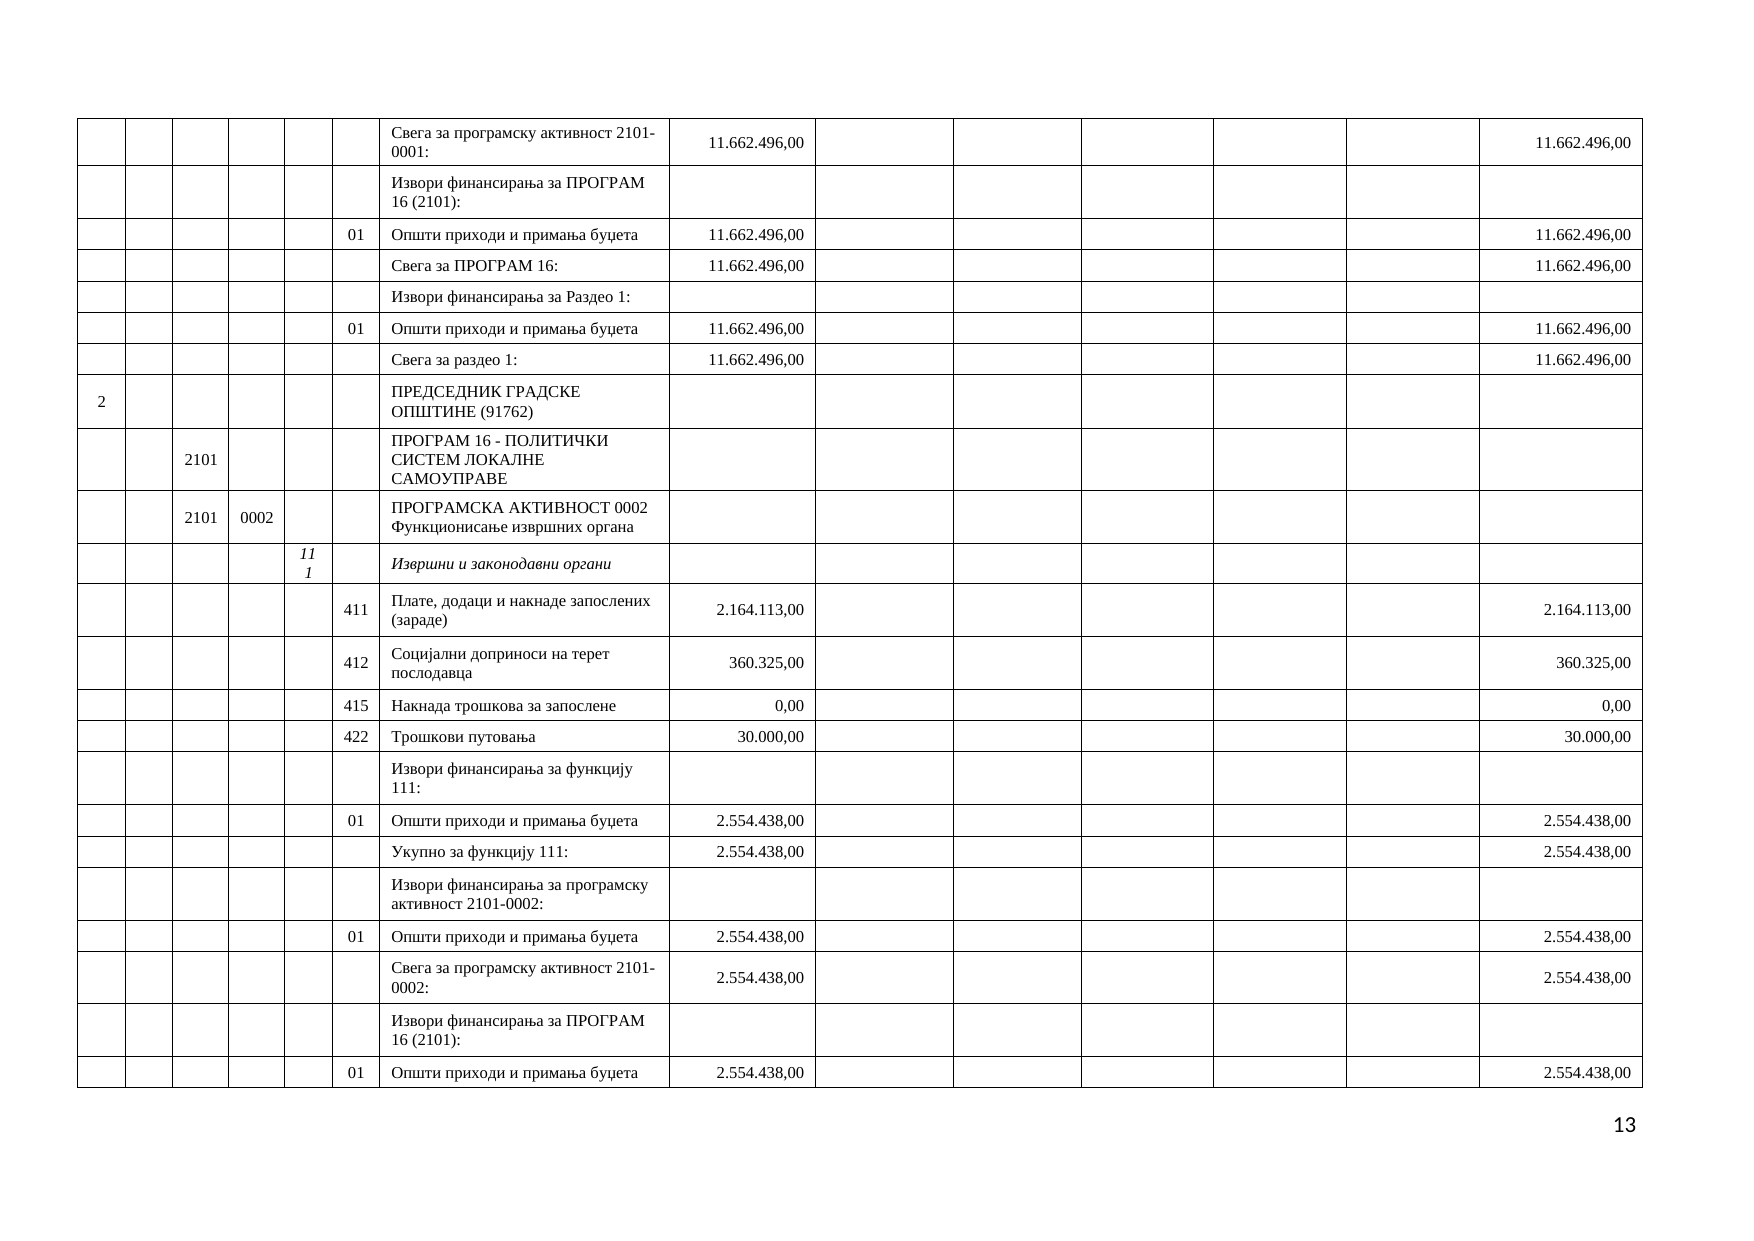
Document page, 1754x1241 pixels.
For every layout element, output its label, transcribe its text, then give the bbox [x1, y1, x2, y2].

table_cell [229, 637, 284, 689]
table_cell [1347, 1004, 1479, 1056]
table_cell [816, 219, 953, 249]
table_cell [285, 637, 332, 689]
table_cell [1347, 429, 1479, 490]
table_cell [285, 952, 332, 1003]
table_cell 11.662.496,00 [670, 219, 815, 249]
table_cell [954, 544, 1081, 582]
table_cell [126, 868, 172, 920]
table_cell [285, 805, 332, 836]
table_cell 2.554.438,00 [670, 837, 815, 867]
table_cell [126, 805, 172, 836]
table_cell [1082, 544, 1213, 582]
table_cell 422 [333, 721, 379, 751]
table_cell [1214, 868, 1346, 920]
table_cell [1214, 544, 1346, 582]
table_cell [816, 544, 953, 582]
table_cell [229, 690, 284, 720]
table_cell [816, 429, 953, 490]
table_cell 01 [333, 313, 379, 343]
table_cell [1480, 1004, 1642, 1056]
table_cell Свега за раздео 1: [380, 344, 669, 374]
table_cell [285, 1004, 332, 1056]
table_cell [285, 250, 332, 281]
table_cell [954, 721, 1081, 751]
table_cell [1347, 491, 1479, 543]
table_cell [816, 921, 953, 951]
table_cell [954, 868, 1081, 920]
table_cell Општи приходи и примања буџета [380, 219, 669, 249]
table_cell [1082, 375, 1213, 427]
table_cell [285, 166, 332, 218]
table_cell [173, 313, 228, 343]
table_cell [1347, 282, 1479, 312]
table_cell [1214, 637, 1346, 689]
table_cell [229, 952, 284, 1003]
table_cell [333, 375, 379, 427]
table_cell [1082, 752, 1213, 804]
table_cell [670, 491, 815, 543]
table_cell 2101 [173, 491, 228, 543]
table_cell [126, 219, 172, 249]
table_cell 2.554.438,00 [1480, 805, 1642, 836]
table_cell [333, 119, 379, 165]
table_cell [78, 313, 125, 343]
table_cell ПРОГРАМСКА АКТИВНОСТ 0002 Функционисање извршних органа [380, 491, 669, 543]
table_cell [333, 166, 379, 218]
table_cell [1347, 952, 1479, 1003]
table_cell [1082, 119, 1213, 165]
table_cell [1082, 250, 1213, 281]
table_cell 0,00 [1480, 690, 1642, 720]
table_cell [126, 429, 172, 490]
table_cell [1480, 282, 1642, 312]
table_cell [333, 952, 379, 1003]
table_cell [126, 250, 172, 281]
table_cell [78, 721, 125, 751]
table_cell [816, 491, 953, 543]
table_cell 11.662.496,00 [670, 250, 815, 281]
table_cell [126, 637, 172, 689]
table_cell [1214, 344, 1346, 374]
table_cell [954, 952, 1081, 1003]
table_cell [1347, 868, 1479, 920]
table_cell [126, 491, 172, 543]
table_cell [954, 429, 1081, 490]
table_cell [173, 952, 228, 1003]
table_cell [78, 1004, 125, 1056]
table_cell [126, 1004, 172, 1056]
table_cell [816, 166, 953, 218]
table_cell ПРЕДСЕДНИК ГРАДСКЕ ОПШТИНЕ (91762) [380, 375, 669, 427]
table_cell 2.164.113,00 [1480, 584, 1642, 636]
table_cell [78, 250, 125, 281]
table_cell [1347, 921, 1479, 951]
table_cell [1082, 429, 1213, 490]
table_cell [229, 1057, 284, 1087]
table_cell [126, 166, 172, 218]
table_cell [285, 313, 332, 343]
table_cell [816, 313, 953, 343]
table_cell [126, 282, 172, 312]
table_cell [229, 313, 284, 343]
table_cell [78, 491, 125, 543]
table_cell 2.554.438,00 [1480, 921, 1642, 951]
table_cell 01 [333, 805, 379, 836]
table_cell [1480, 752, 1642, 804]
table_cell [1347, 219, 1479, 249]
table_cell 2.164.113,00 [670, 584, 815, 636]
table_cell 2.554.438,00 [670, 805, 815, 836]
table_cell [333, 837, 379, 867]
table_cell [1347, 119, 1479, 165]
table_cell [954, 313, 1081, 343]
table_cell [173, 752, 228, 804]
table_cell [285, 721, 332, 751]
table_cell [285, 1057, 332, 1087]
table_cell [1214, 1004, 1346, 1056]
table_cell [126, 837, 172, 867]
table_cell [126, 921, 172, 951]
table_cell [126, 1057, 172, 1087]
table_cell [816, 250, 953, 281]
table_cell [954, 1004, 1081, 1056]
table_cell [1082, 1004, 1213, 1056]
table_cell 2 [78, 375, 125, 427]
table_cell [229, 544, 284, 582]
table_cell [285, 344, 332, 374]
table_cell [816, 837, 953, 867]
table_cell [1347, 344, 1479, 374]
table_cell [1347, 637, 1479, 689]
table_cell [173, 219, 228, 249]
table_cell [670, 1004, 815, 1056]
table_cell [333, 344, 379, 374]
table_cell [954, 282, 1081, 312]
table_cell 111 [285, 544, 332, 582]
table_cell [229, 344, 284, 374]
table_cell [1347, 721, 1479, 751]
table_cell [78, 690, 125, 720]
table_cell [229, 837, 284, 867]
table_cell [1214, 313, 1346, 343]
table_cell [78, 219, 125, 249]
table_cell [333, 1004, 379, 1056]
table_cell [1082, 721, 1213, 751]
table_cell [1347, 544, 1479, 582]
table_cell 0002 [229, 491, 284, 543]
table_cell [285, 921, 332, 951]
table_cell [1082, 491, 1213, 543]
table_cell [78, 166, 125, 218]
table_cell [1347, 837, 1479, 867]
table_cell [816, 690, 953, 720]
table_cell [333, 752, 379, 804]
table_cell 0,00 [670, 690, 815, 720]
table_cell Општи приходи и примања буџета [380, 921, 669, 951]
table_cell 412 [333, 637, 379, 689]
table_cell [126, 690, 172, 720]
table_cell [670, 868, 815, 920]
table_cell [1082, 837, 1213, 867]
table_cell [229, 375, 284, 427]
table_cell [173, 637, 228, 689]
table_cell 30.000,00 [1480, 721, 1642, 751]
table_cell [285, 837, 332, 867]
table_cell [1082, 584, 1213, 636]
table_cell [126, 313, 172, 343]
table_cell [1214, 491, 1346, 543]
table_cell [1082, 166, 1213, 218]
table_cell [173, 544, 228, 582]
table_cell [1082, 805, 1213, 836]
table_cell Извори финансирања за ПРОГРАМ 16 (2101): [380, 166, 669, 218]
table_cell [1347, 1057, 1479, 1087]
table_cell Општи приходи и примања буџета [380, 805, 669, 836]
table_cell [173, 119, 228, 165]
table_cell [1347, 250, 1479, 281]
table_cell [78, 344, 125, 374]
table_cell [229, 584, 284, 636]
table_cell [1347, 805, 1479, 836]
table_cell Укупно за функцију 111: [380, 837, 669, 867]
table_cell [1082, 313, 1213, 343]
table_cell [1214, 690, 1346, 720]
table_cell [670, 375, 815, 427]
table_cell [285, 752, 332, 804]
table_cell [229, 752, 284, 804]
table_cell [1347, 752, 1479, 804]
table_cell [1347, 375, 1479, 427]
table_cell [1214, 752, 1346, 804]
table_cell [229, 921, 284, 951]
table_cell Општи приходи и примања буџета [380, 313, 669, 343]
table_cell [78, 429, 125, 490]
table_cell [78, 952, 125, 1003]
table_cell [333, 491, 379, 543]
table_cell [78, 1057, 125, 1087]
table_cell [816, 721, 953, 751]
table_cell Извори финансирања за програмску активност 2101-0002: [380, 868, 669, 920]
table_cell 2.554.438,00 [1480, 952, 1642, 1003]
table_cell 360.325,00 [1480, 637, 1642, 689]
table_cell [173, 690, 228, 720]
table_cell ПРОГРАМ 16 - ПОЛИТИЧКИ СИСТЕМ ЛОКАЛНЕ САМОУПРАВЕ [380, 429, 669, 490]
table_cell Свега за ПРОГРАМ 16: [380, 250, 669, 281]
table_cell [1214, 166, 1346, 218]
table_cell [670, 429, 815, 490]
table_cell [126, 952, 172, 1003]
table_cell [670, 166, 815, 218]
table_cell [954, 584, 1081, 636]
table_cell [229, 1004, 284, 1056]
table_cell Социјални доприноси на терет послодавца [380, 637, 669, 689]
table_cell [229, 219, 284, 249]
table_cell [954, 1057, 1081, 1087]
table_cell [173, 837, 228, 867]
table_cell Свега за програмску активност 2101-0002: [380, 952, 669, 1003]
table_cell 11.662.496,00 [1480, 119, 1642, 165]
table_cell [816, 584, 953, 636]
table_cell [173, 1057, 228, 1087]
table_cell [816, 375, 953, 427]
table_cell [1214, 952, 1346, 1003]
table_cell [173, 282, 228, 312]
table_cell 11.662.496,00 [670, 344, 815, 374]
table_cell [954, 805, 1081, 836]
table_cell 360.325,00 [670, 637, 815, 689]
table_cell [78, 637, 125, 689]
table_cell [78, 868, 125, 920]
table_cell [173, 805, 228, 836]
table_cell [954, 921, 1081, 951]
table_cell Извршни и законодавни органи [380, 544, 669, 582]
table_cell [1082, 637, 1213, 689]
table_cell [285, 282, 332, 312]
table_cell [1082, 344, 1213, 374]
table_cell 2101 [173, 429, 228, 490]
table_cell [816, 1004, 953, 1056]
table_cell 415 [333, 690, 379, 720]
table_cell [173, 921, 228, 951]
table_cell [1480, 491, 1642, 543]
table_cell [954, 690, 1081, 720]
table_cell [816, 119, 953, 165]
table_cell Свега за програмску активност 2101-0001: [380, 119, 669, 165]
table_cell [285, 584, 332, 636]
table_cell [229, 721, 284, 751]
table_cell [954, 752, 1081, 804]
table_cell [1347, 166, 1479, 218]
table_cell [1214, 119, 1346, 165]
table_cell [1082, 1057, 1213, 1087]
table_cell [1214, 921, 1346, 951]
table_cell [954, 344, 1081, 374]
table_cell [954, 491, 1081, 543]
table_cell [1082, 690, 1213, 720]
table_cell 11.662.496,00 [670, 119, 815, 165]
table_cell [78, 282, 125, 312]
table_cell [126, 375, 172, 427]
table_cell [1480, 375, 1642, 427]
table_cell [954, 837, 1081, 867]
table_cell [1214, 375, 1346, 427]
table_cell Плате, додаци и накнаде запослених (зараде) [380, 584, 669, 636]
table_cell [333, 429, 379, 490]
table_cell [173, 1004, 228, 1056]
table_cell [1480, 544, 1642, 582]
table_cell [954, 166, 1081, 218]
table_cell [1214, 250, 1346, 281]
table_cell [1214, 805, 1346, 836]
table_cell [1480, 429, 1642, 490]
table_cell [1082, 952, 1213, 1003]
table_cell [816, 868, 953, 920]
table_cell Накнада трошкова за запослене [380, 690, 669, 720]
table_cell 2.554.438,00 [1480, 837, 1642, 867]
table_cell [954, 119, 1081, 165]
table_cell [78, 752, 125, 804]
table_cell [816, 752, 953, 804]
table_cell [78, 837, 125, 867]
table_cell [173, 721, 228, 751]
table_cell [816, 1057, 953, 1087]
table_cell Извори финансирања за функцију 111: [380, 752, 669, 804]
table_cell [285, 429, 332, 490]
table_cell [1214, 837, 1346, 867]
table_cell 11.662.496,00 [670, 313, 815, 343]
table_cell [126, 721, 172, 751]
table_cell 01 [333, 921, 379, 951]
table_cell [173, 868, 228, 920]
table_cell Општи приходи и примања буџета [380, 1057, 669, 1087]
table_cell [285, 119, 332, 165]
table_cell [78, 805, 125, 836]
table_cell [954, 219, 1081, 249]
table_cell Трошкови путовања [380, 721, 669, 751]
table_cell [173, 166, 228, 218]
table_cell [816, 952, 953, 1003]
table_cell [78, 584, 125, 636]
table_cell [1214, 1057, 1346, 1087]
table_cell [1214, 721, 1346, 751]
table_cell [126, 119, 172, 165]
table_cell [816, 637, 953, 689]
table_cell [1480, 166, 1642, 218]
table_cell [126, 752, 172, 804]
table_cell [229, 282, 284, 312]
table_cell [78, 544, 125, 582]
table_cell [229, 119, 284, 165]
table_cell Извори финансирања за ПРОГРАМ 16 (2101): [380, 1004, 669, 1056]
table_cell [173, 584, 228, 636]
table_cell [816, 344, 953, 374]
table_cell [285, 491, 332, 543]
table_cell [285, 690, 332, 720]
table_cell [1214, 219, 1346, 249]
table_cell 11.662.496,00 [1480, 313, 1642, 343]
table_cell 11.662.496,00 [1480, 250, 1642, 281]
table_cell [229, 166, 284, 218]
table_cell [78, 119, 125, 165]
table_cell [333, 544, 379, 582]
table_cell [229, 868, 284, 920]
table_cell [229, 250, 284, 281]
table_cell [816, 805, 953, 836]
table_cell [1214, 282, 1346, 312]
table_cell 01 [333, 219, 379, 249]
table_cell [1347, 584, 1479, 636]
table_cell [954, 375, 1081, 427]
table_cell [333, 282, 379, 312]
table_cell [1214, 429, 1346, 490]
table_cell [285, 375, 332, 427]
table_cell [285, 868, 332, 920]
table_cell [333, 250, 379, 281]
table_cell 2.554.438,00 [670, 952, 815, 1003]
table_cell [1082, 921, 1213, 951]
table_cell 01 [333, 1057, 379, 1087]
table_cell [1082, 219, 1213, 249]
table_cell [333, 868, 379, 920]
table_cell [173, 344, 228, 374]
table_cell 2.554.438,00 [670, 921, 815, 951]
table_cell [670, 282, 815, 312]
table_cell [954, 250, 1081, 281]
table_cell [954, 637, 1081, 689]
table_cell [1082, 282, 1213, 312]
table_cell [173, 250, 228, 281]
table_cell [229, 805, 284, 836]
table_cell [173, 375, 228, 427]
table_cell [126, 584, 172, 636]
table_cell 30.000,00 [670, 721, 815, 751]
table_cell [126, 344, 172, 374]
table_cell [1347, 690, 1479, 720]
table_cell 411 [333, 584, 379, 636]
table_cell [229, 429, 284, 490]
table_cell Извори финансирања за Раздео 1: [380, 282, 669, 312]
table_cell [1347, 313, 1479, 343]
table_cell 11.662.496,00 [1480, 219, 1642, 249]
table_cell [1082, 868, 1213, 920]
table_cell [816, 282, 953, 312]
table_cell [285, 219, 332, 249]
table_cell [670, 752, 815, 804]
table_cell 11.662.496,00 [1480, 344, 1642, 374]
table_cell 2.554.438,00 [1480, 1057, 1642, 1087]
table_cell [126, 544, 172, 582]
table_cell [78, 921, 125, 951]
table_cell [1480, 868, 1642, 920]
table_cell [670, 544, 815, 582]
table_cell 2.554.438,00 [670, 1057, 815, 1087]
table_cell [1214, 584, 1346, 636]
